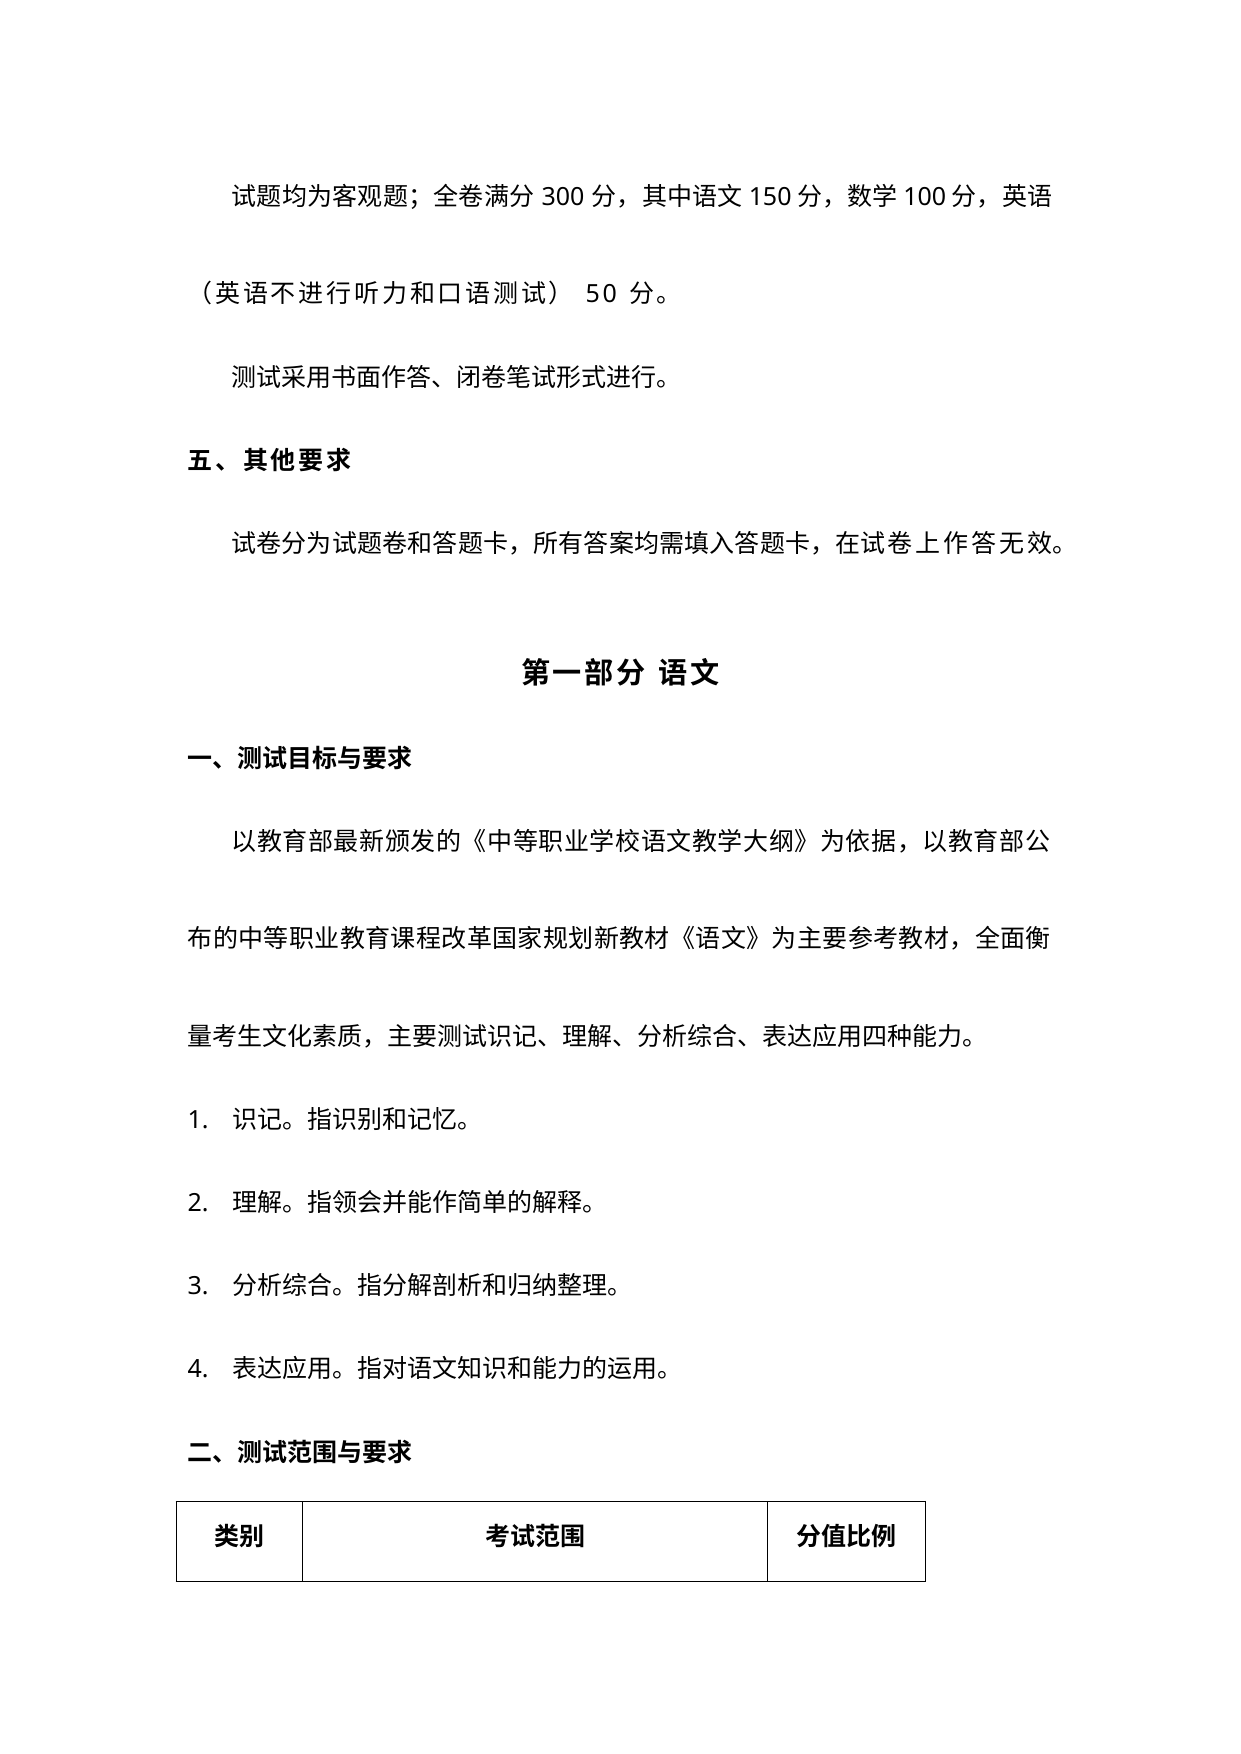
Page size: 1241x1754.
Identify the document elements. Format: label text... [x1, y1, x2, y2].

table_header 类别 [177, 1502, 302, 1581]
text 测试采用书面作答、闭卷笔试形式进行。 [187, 343, 1053, 408]
list 理解。指领会并能作简单的解释。 [187, 1168, 1053, 1233]
table_header 考试范围 [303, 1502, 767, 1581]
text 试卷分为试题卷和答题卡，所有答案均需填入答题卡，在试卷上作答无效。 [187, 509, 1053, 623]
text 以教育部最新颁发的《中等职业学校语文教学大纲》为依据，以教育部公布的中等职业教育课程改革国家规划新教材《语文》为主要参考教材，全面衡量考生文化素质，主要测试识记、理解、分析综合、表达应用四种能力。 [187, 807, 1053, 1067]
list 识记。指识别和记忆。 [187, 1085, 1053, 1150]
list 表达应用。指对语文知识和能力的运用。 [187, 1334, 1053, 1399]
text 一、测试目标与要求 [187, 724, 1053, 789]
table_header 分值比例 [768, 1502, 925, 1581]
list 分析综合。指分解剖析和归纳整理。 [187, 1251, 1053, 1316]
text 二、测试范围与要求 [187, 1418, 1053, 1483]
text 五、其他要求 [187, 426, 1053, 491]
list 语文 [187, 638, 1053, 703]
text 试题均为客观题；全卷满分 300 分，其中语文150分，数学100分，英语（英语不进行听力和口语测试） 50 分。 [187, 162, 1053, 324]
